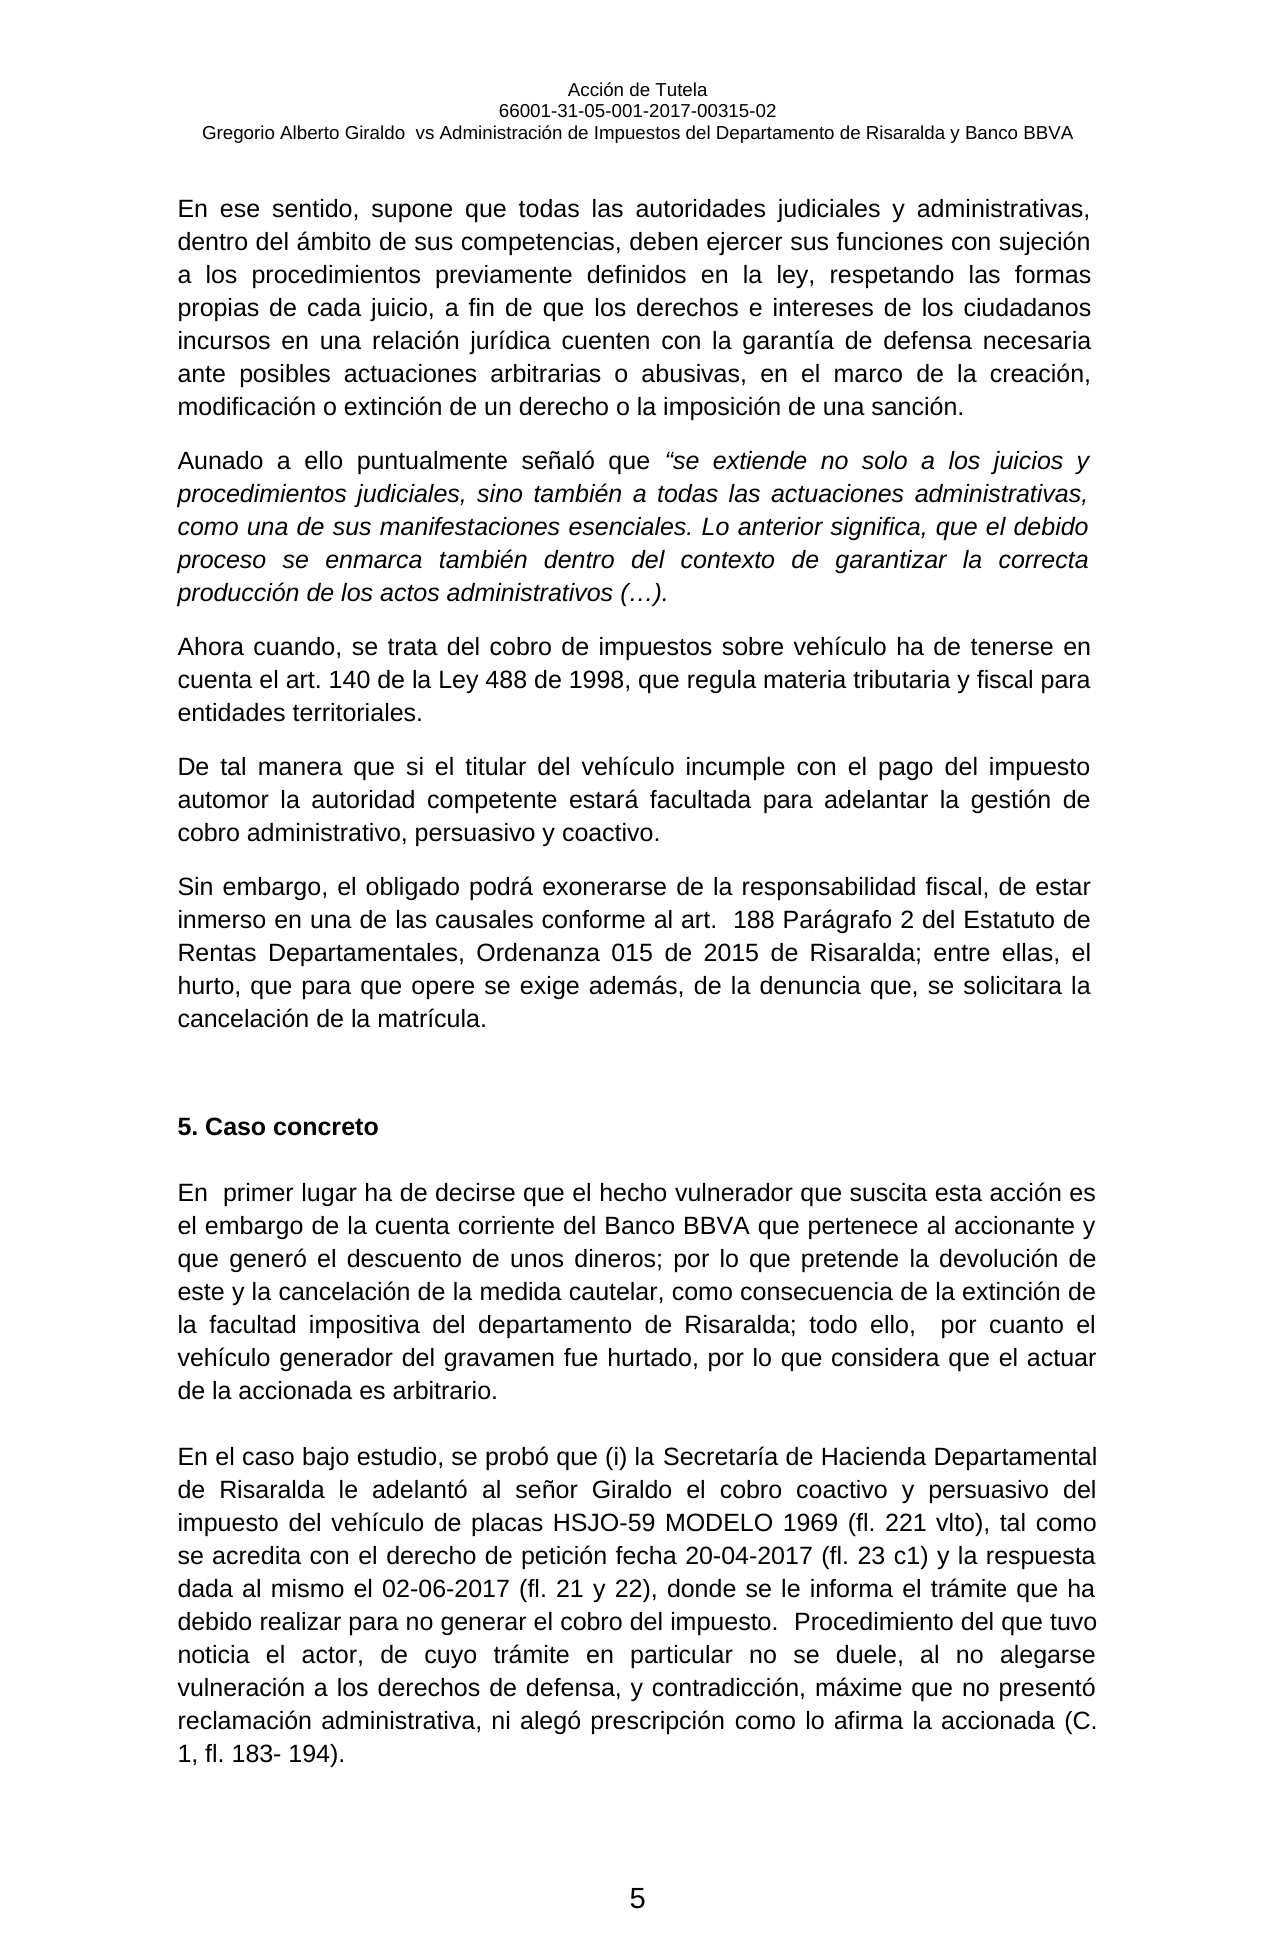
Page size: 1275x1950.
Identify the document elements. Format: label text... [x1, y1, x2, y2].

text 5. Caso concreto [177, 1112, 1098, 1140]
text Aunado a ello puntualmente señaló que “se extiende no solo a los juicios y procedimientos judiciales, sino también a todas las actuaciones administrativas, como una de sus manifestaciones esenciales. Lo anterior significa, que el debido proceso se enmarca también dentro del contexto de garantizar la correcta producción de los actos administrativos (…). [177, 446, 1092, 607]
text Sin embargo, el obligado podrá exonerarse de la responsabilidad fiscal, de estar inmerso en una de las causales conforme al art. 188 Parágrafo 2 del Estatuto de Rentas Departamentales, Ordenanza 015 de 2015 de Risaralda; entre ellas, el hurto, que para que opere se exige además, de la denuncia que, se solicitara la cancelación de la matrícula. [177, 872, 1092, 1033]
text De tal manera que si el titular del vehículo incumple con el pago del impuesto automor la autoridad competente estará facultada para adelantar la gestión de cobro administrativo, persuasivo y coactivo. [177, 752, 1092, 847]
text Ahora cuando, se trata del cobro de impuestos sobre vehículo ha de tenerse en cuenta el art. 140 de la Ley 488 de 1998, que regula materia tributaria y fiscal para entidades territoriales. [177, 632, 1092, 727]
text En ese sentido, supone que todas las autoridades judiciales y administrativas, dentro del ámbito de sus competencias, deben ejercer sus funciones con sujeción a los procedimientos previamente definidos en la ley, respetando las formas propias de cada juicio, a fin de que los derechos e intereses de los ciudadanos incursos en una relación jurídica cuenten con la garantía de defensa necesaria ante posibles actuaciones arbitrarias o abusivas, en el marco de la creación, modificación o extinción de un derecho o la imposición de una sanción. [177, 194, 1092, 421]
text En el caso bajo estudio, se probó que (i) la Secretaría de Hacienda Departamental de Risaralda le adelantó al señor Giraldo el cobro coactivo y persuasivo del impuesto del vehículo de placas HSJO-59 MODELO 1969 (fl. 221 vlto), tal como se acredita con el derecho de petición fecha 20-04-2017 (fl. 23 c1) y la respuesta dada al mismo el 02-06-2017 (fl. 21 y 22), donde se le informa el trámite que ha debido realizar para no generar el cobro del impuesto. Procedimiento del que tuvo noticia el actor, de cuyo trámite en particular no se duele, al no alegarse vulneración a los derechos de defensa, y contradicción, máxime que no presentó reclamación administrativa, ni alegó prescripción como lo afirma la accionada (C. 1, fl. 183- 194). [177, 1442, 1098, 1768]
text En primer lugar ha de decirse que el hecho vulnerador que suscita esta acción es el embargo de la cuenta corriente del Banco BBVA que pertenece al accionante y que generó el descuento de unos dineros; por lo que pretende la devolución de este y la cancelación de la medida cautelar, como consecuencia de la extinción de la facultad impositiva del departamento de Risaralda; todo ello, por cuanto el vehículo generador del gravamen fue hurtado, por lo que considera que el actuar de la accionada es arbitrario. [177, 1178, 1098, 1404]
